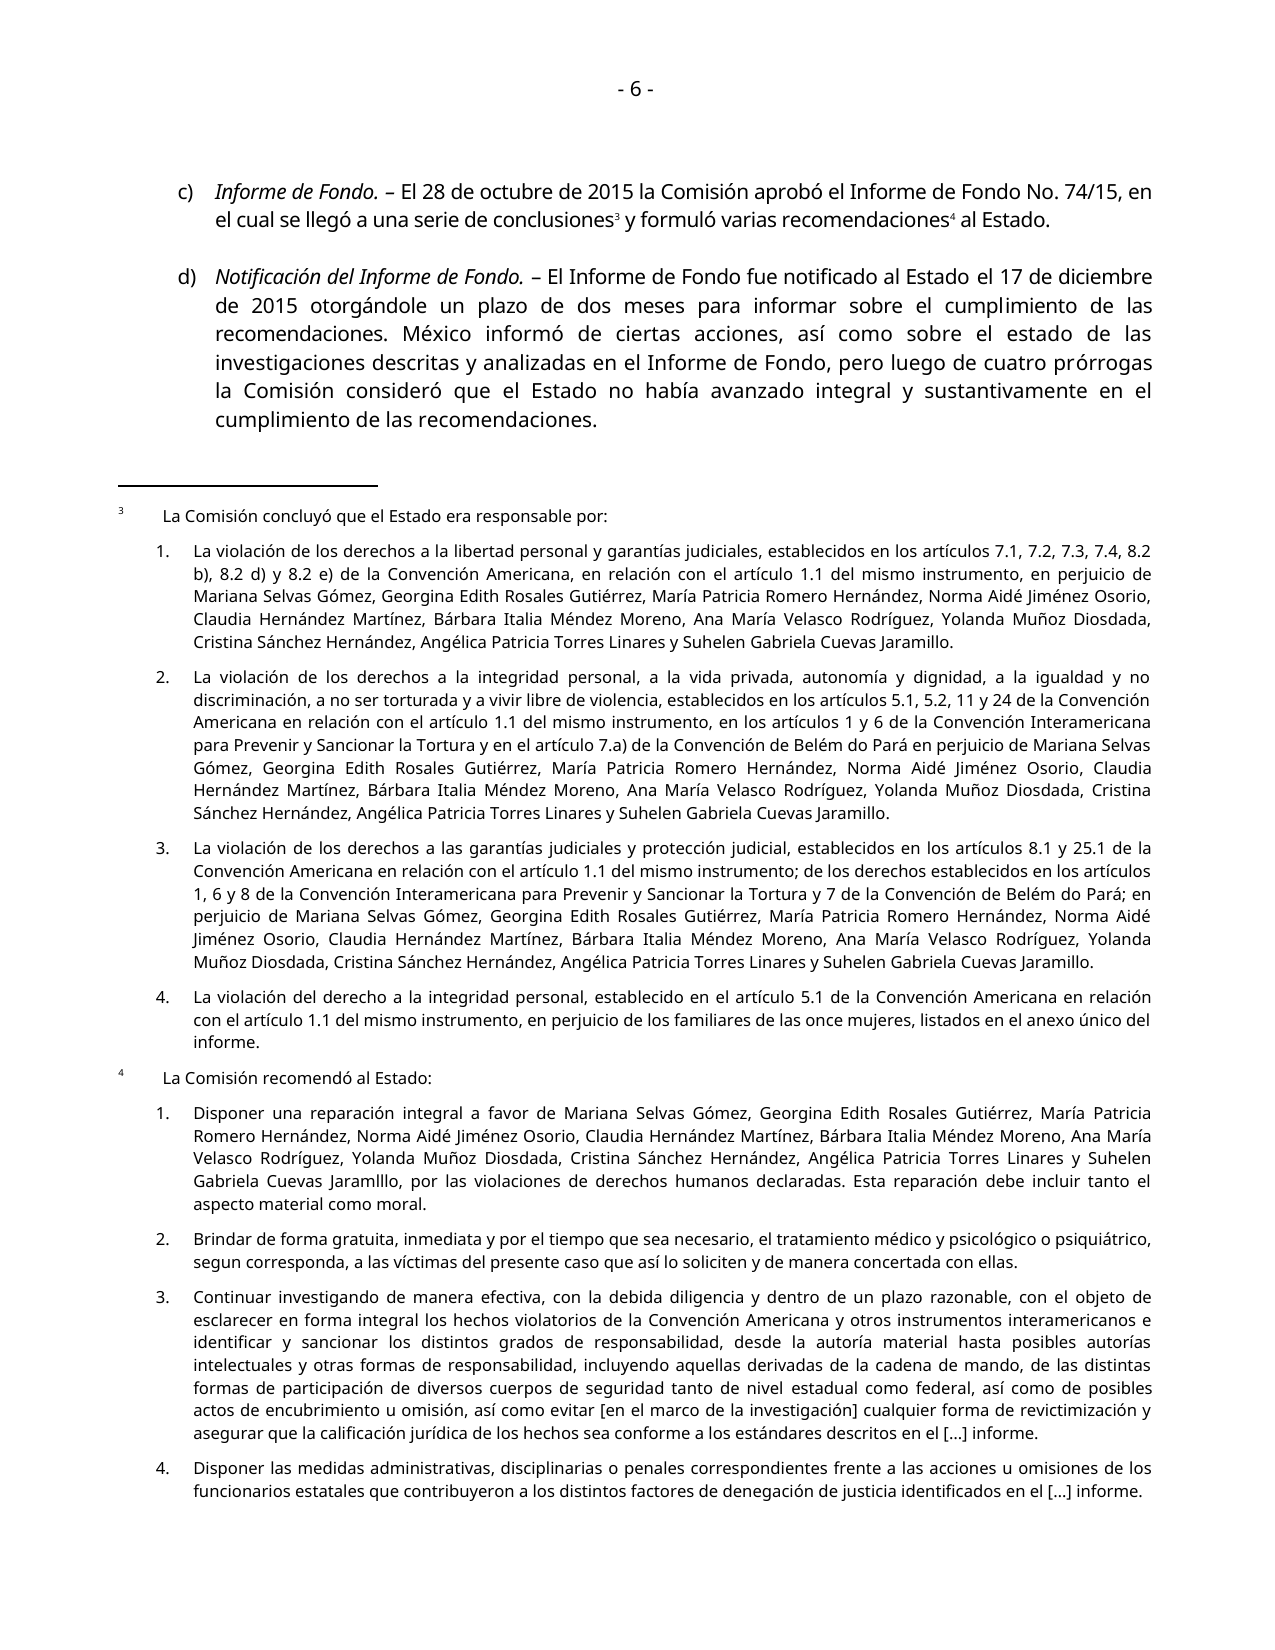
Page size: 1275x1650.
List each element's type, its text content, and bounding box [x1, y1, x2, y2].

list Informe de Fondo. – El 28 de octubre de 2015 la Comisión aprobó el Informe de Fondo No. 74/15, en el cual se llegó a una serie de conclusiones y formuló varias recomendaciones al Estado. [177, 177, 1153, 234]
list Notificación del Informe de Fondo. – El Informe de Fondo fue notificado al Estado el 17 de diciembre de 2015 otorgándole un plazo de dos meses para informar sobre el cumplimiento de las recomendaciones. México informó de ciertas acciones, así como sobre el estado de las investigaciones descritas y analizadas en el Informe de Fondo, pero luego de cuatro prórrogas la Comisión consideró que el Estado no había avanzado integral y sustantivamente en el cumplimiento de las recomendaciones. [177, 262, 1153, 433]
